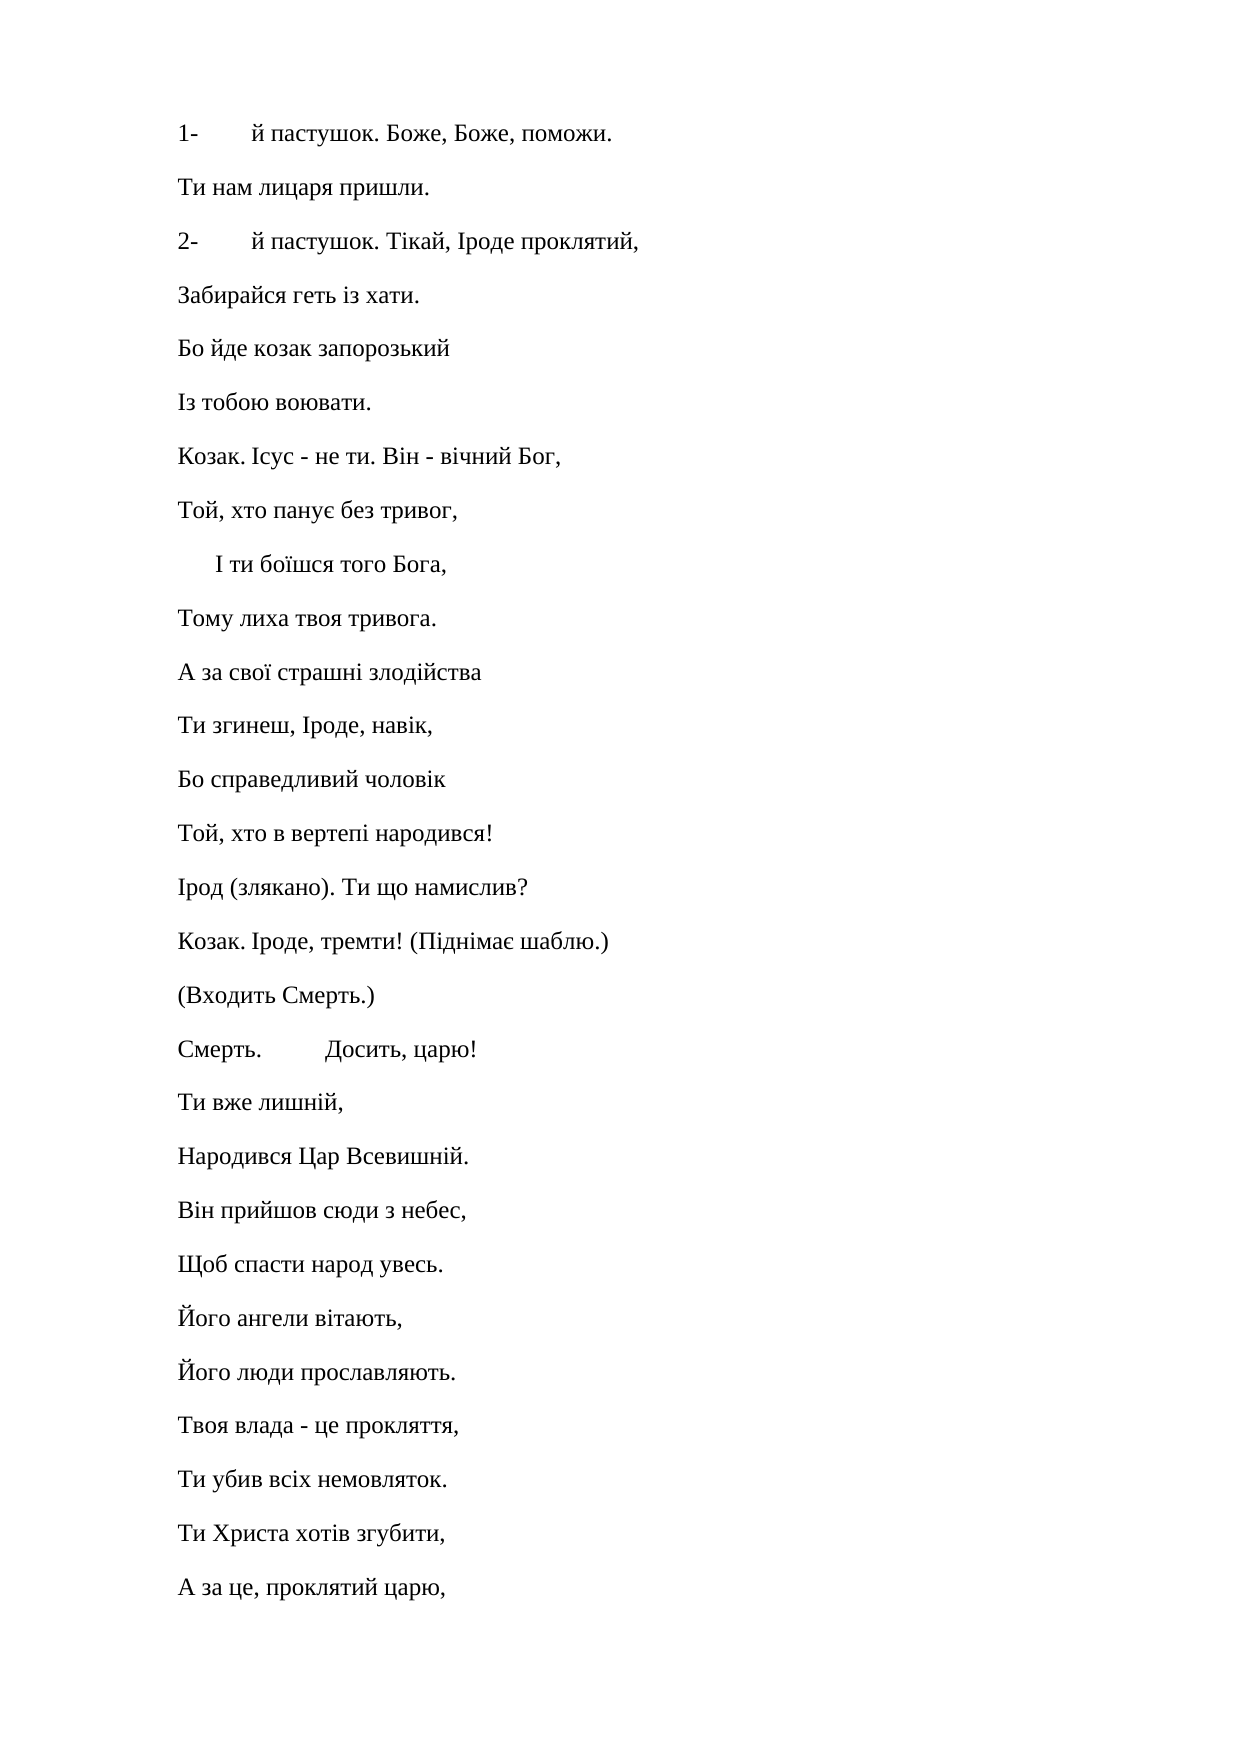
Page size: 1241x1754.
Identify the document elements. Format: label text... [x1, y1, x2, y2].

text І ти боїшся того Бога, [177, 549, 1152, 578]
text Ти Христа хотів згубити, [177, 1518, 1152, 1547]
text Той, хто панує без тривог, [177, 495, 1152, 524]
text Бо справедливий чоловік [177, 764, 1152, 793]
text А за свої страшні злодійства [177, 657, 1152, 685]
text Із тобою воювати. [177, 387, 1152, 416]
text Бо йде козак запорозький [177, 333, 1152, 362]
text Забирайся геть із хати. [177, 280, 1152, 308]
text Ірод (злякано). Ти що намислив? [177, 872, 1152, 901]
text Народився Цар Всевишній. [177, 1141, 1152, 1170]
text Ти вже лишній, [177, 1087, 1152, 1116]
text Козак. Іроде, тремти! (Піднімає шаблю.) [177, 926, 1152, 955]
text Він прийшов сюди з небес, [177, 1195, 1152, 1224]
text Козак. Ісус - не ти. Він - вічний Бог, [177, 441, 1152, 470]
text А за це, проклятий царю, [177, 1572, 1152, 1601]
text Його люди прославляють. [177, 1357, 1152, 1386]
text 1- й пастушок. Боже, Боже, поможи. [177, 118, 1152, 147]
text Його ангели вітають, [177, 1303, 1152, 1332]
text Тому лиха твоя тривога. [177, 603, 1152, 632]
text (Входить Смерть.) [177, 980, 1152, 1008]
text Ти убив всіх немовляток. [177, 1464, 1152, 1493]
text Той, хто в вертепі народився! [177, 818, 1152, 847]
text Щоб спасти народ увесь. [177, 1249, 1152, 1278]
text Твоя влада - це прокляття, [177, 1411, 1152, 1439]
text 2- й пастушок. Тікай, Іроде проклятий, [177, 226, 1152, 254]
text Смерть. Досить, царю! [177, 1034, 1152, 1062]
text Ти нам лицаря пришли. [177, 172, 1152, 201]
text Ти згинеш, Іроде, навік, [177, 711, 1152, 739]
